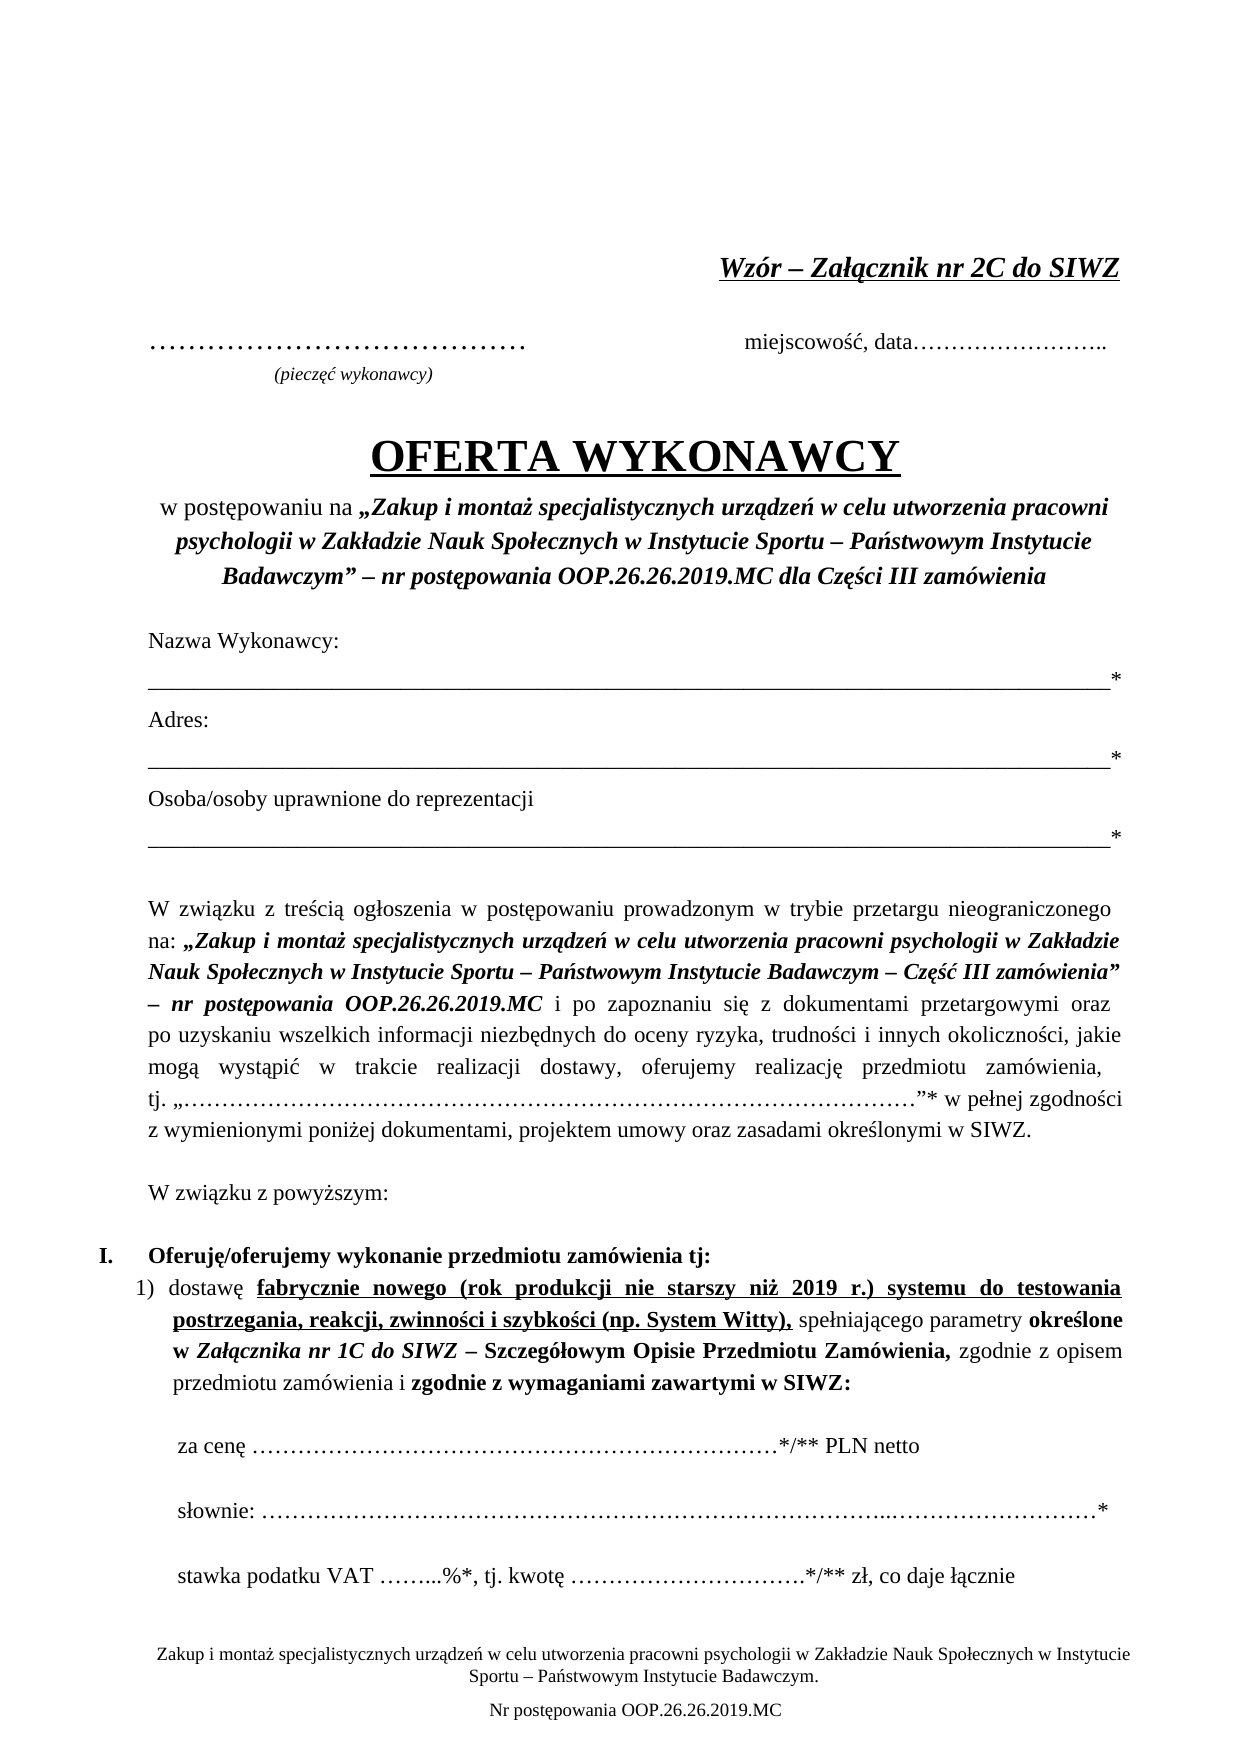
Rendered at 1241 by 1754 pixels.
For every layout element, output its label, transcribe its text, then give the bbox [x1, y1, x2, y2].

text ____________________________________________________________________________________* [148, 666, 1123, 693]
text Nazwa Wykonawcy: [148, 627, 1123, 653]
text OFERTA WYKONAWCY [148, 429, 1123, 481]
text ____________________________________________________________________________________* [148, 824, 1123, 851]
text Wzór – Załącznik nr 2C do SIWZ [148, 251, 1123, 284]
text (pieczęć wykonawcy) [148, 363, 1123, 384]
text Adres: ____________________________________________________________________________________* [148, 706, 1123, 772]
text słownie: ………………………………………………………………………..………………………* [177, 1497, 1123, 1523]
title W związku z treścią ogłoszenia w postępowaniu prowadzonym w trybie przetargu nieograniczonego na: „Zakup i montaż specjalistycznych urządzeń w celu utworzenia pracowni psychologii w Zakładzie Nauk Społecznych w Instytucie Sportu – Państwowym Instytucie Badawczym – Część III zamówienia” – nr postępowania OOP.26.26.2019.MC i po zapoznaniu się z dokumentami przetargowymi oraz po uzyskaniu wszelkich informacji niezbędnych do oceny ryzyka, trudności i innych okoliczności, jakie mogą wystąpić w trakcie realizacji dostawy, oferujemy realizację przedmiotu zamówienia, tj. „……………………………………………………………………………………”* w pełnej zgodności z wymienionymi poniżej dokumentami, projektem umowy oraz zasadami określonymi w SIWZ. [148, 895, 1123, 1143]
text za cenę ……………………………………………………………*/** PLN netto [177, 1432, 1123, 1458]
title w postępowaniu na „Zakup i montaż specjalistycznych urządzeń w celu utworzenia pracowni psychologii w Zakładzie Nauk Społecznych w Instytucie Sportu – Państwowym Instytucie Badawczym” – nr postępowania OOP.26.26.2019.MC dla Części III zamówienia [148, 492, 1123, 589]
list Oferuję/oferujemy wykonanie przedmiotu zamówienia tj: [113, 1242, 1123, 1269]
text Osoba/osoby uprawnione do reprezentacji [148, 785, 1123, 811]
text stawka podatku VAT ……...%*, tj. kwotę ………………………….*/** zł, co daje łącznie [177, 1562, 1123, 1589]
list dostawę fabrycznie nowego (rok produkcji nie starszy niż 2019 r.) systemu do testowania postrzegania, reakcji, zwinności i szybkości (np. System Witty), spełniającego parametry określone w Załącznika nr 1C do SIWZ – Szczegółowym Opisie Przedmiotu Zamówienia, zgodnie z opisem przedmiotu zamówienia i zgodnie z wymaganiami zawartymi w SIWZ: [135, 1274, 1123, 1395]
text ………………………………… miejscowość, data…………………….. [148, 322, 1123, 356]
title W związku z powyższym: [148, 1179, 1123, 1206]
